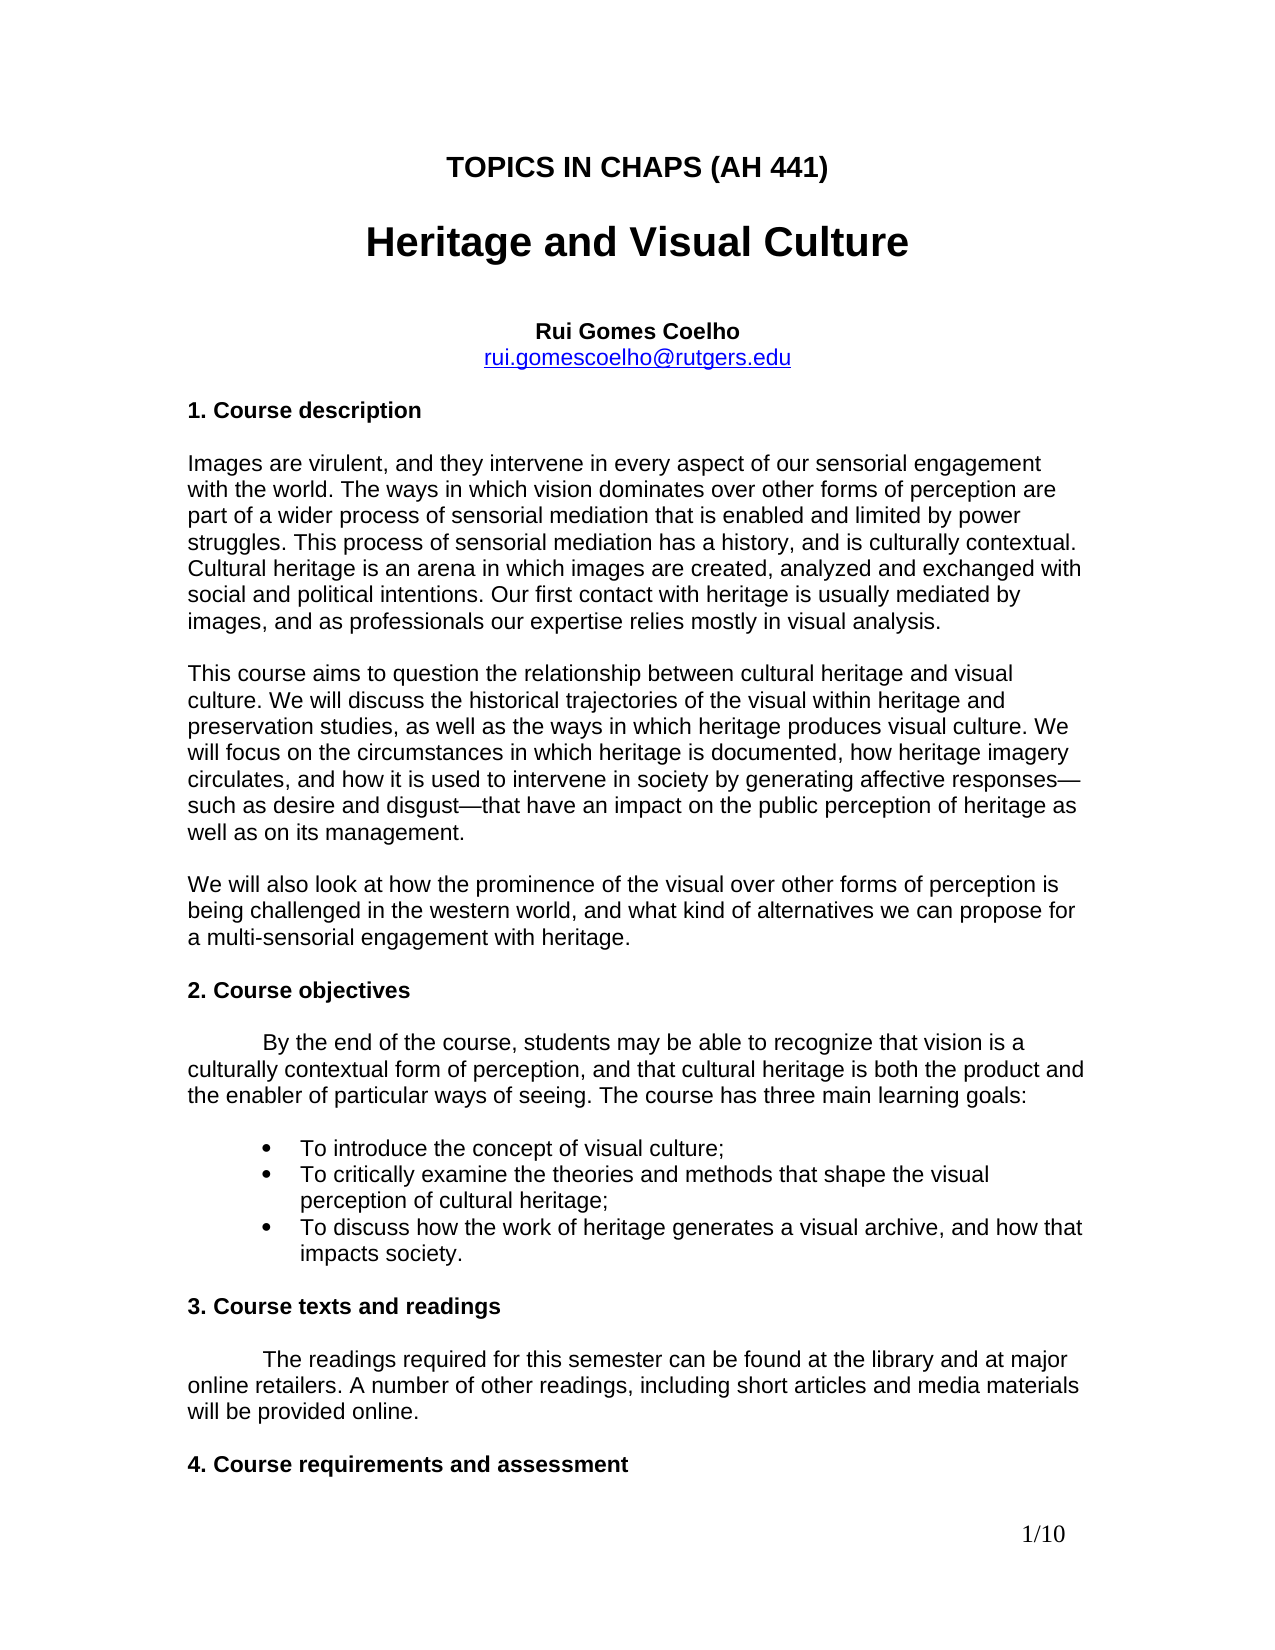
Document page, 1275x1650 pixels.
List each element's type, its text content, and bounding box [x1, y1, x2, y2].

text This course aims to question the relationship between cultural heritage and visual culture. We will discuss the historical trajectories of the visual within heritage and preservation studies, as well as the ways in which heritage produces visual culture. We will focus on the circumstances in which heritage is documented, how heritage imagery circulates, and how it is used to intervene in society by generating affective responses—such as desire and disgust—that have an impact on the public perception of heritage as well as on its management. [187, 660, 1087, 845]
text rui.gomescoelho@rutgers.edu [187, 344, 1087, 370]
text We will also look at how the prominence of the visual over other forms of perception is being challenged in the western world, and what kind of alternatives we can propose for a multi-sensorial engagement with heritage. [187, 871, 1087, 950]
text By the end of the course, students may be able to recognize that vision is a culturally contextual form of perception, and that cultural heritage is both the product and the enabler of particular ways of seeing. The course has three main learning goals: [187, 1029, 1087, 1108]
text Rui Gomes Coelho [187, 318, 1087, 344]
list To critically examine the theories and methods that shape the visual perception of cultural heritage; [262, 1161, 1087, 1214]
list 1. Course description [187, 397, 1087, 423]
text Images are virulent, and they intervene in every aspect of our sensorial engagement with the world. The ways in which vision dominates over other forms of perception are part of a wider process of sensorial mediation that is enabled and limited by power struggles. This process of sensorial mediation has a history, and is culturally contextual. Cultural heritage is an arena in which images are created, analyzed and exchanged with social and political intentions. Our first contact with heritage is usually mediated by images, and as professionals our expertise relies mostly in visual analysis. [187, 449, 1087, 634]
text TOPICS IN CHAPS (AH 441) [187, 150, 1087, 183]
text 4. Course requirements and assessment [187, 1451, 1087, 1477]
text 3. Course texts and readings [187, 1293, 1087, 1319]
list To introduce the concept of visual culture; [262, 1135, 1087, 1161]
text Heritage and Visual Culture [187, 217, 1087, 265]
list To discuss how the work of heritage generates a visual archive, and how that impacts society. [262, 1214, 1087, 1266]
list 2. Course objectives [187, 977, 1087, 1003]
text The readings required for this semester can be found at the library and at major online retailers. A number of other readings, including short articles and media materials will be provided online. [187, 1346, 1087, 1424]
